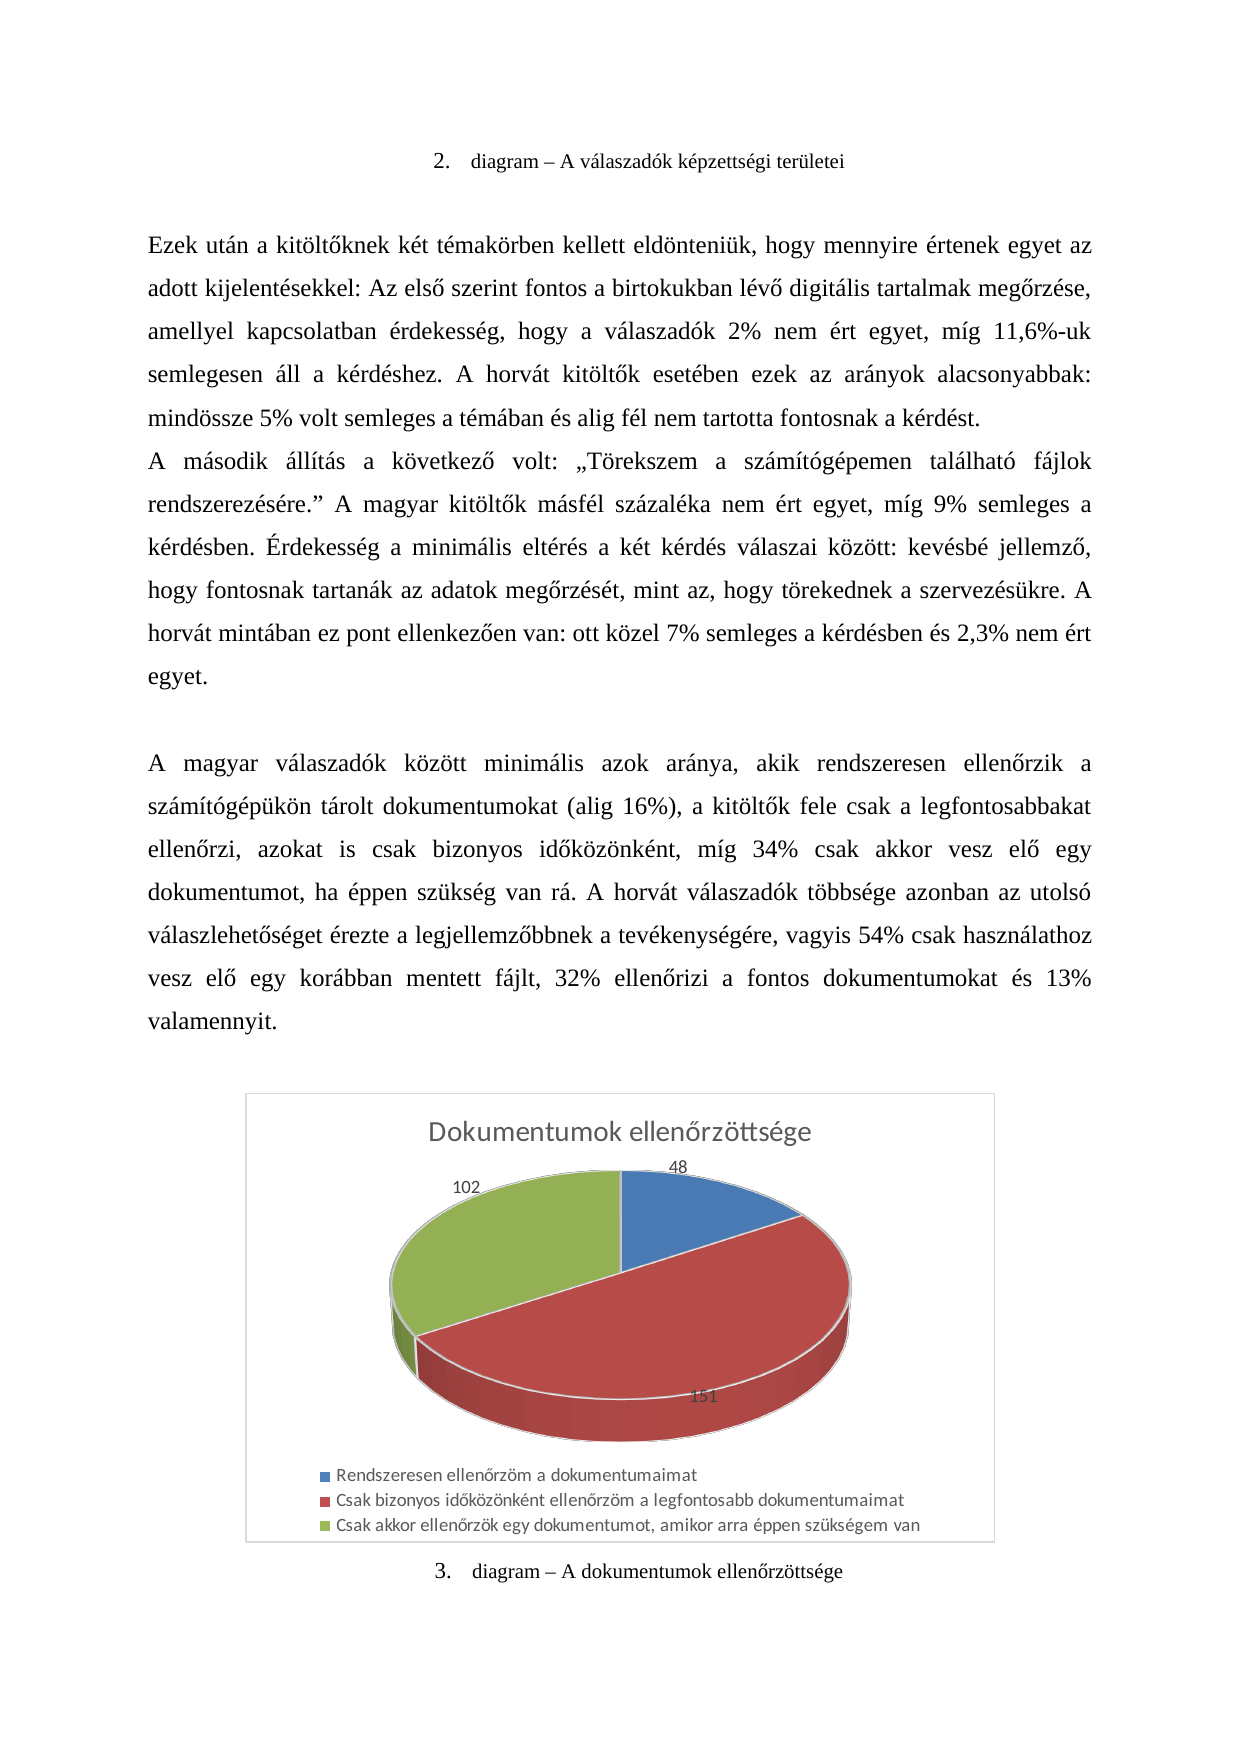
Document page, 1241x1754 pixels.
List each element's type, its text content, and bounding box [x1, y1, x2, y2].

list diagram – A válaszadók képzettségi területei [185, 148, 1093, 174]
text A második állítás a következő volt: „Törekszem a számítógépemen található fájlok rendszerezésére.” A magyar kitöltők másfél százaléka nem ért egyet, míg 9% semleges a kérdésben. Érdekesség a minimális eltérés a két kérdés válaszai között: kevésbé jellemző, hogy fontosnak tartanák az adatok megőrzését, mint az, hogy törekednek a szervezésükre. A horvát mintában ez pont ellenkezően van: ott közel 7% semleges a kérdésben és 2,3% nem ért egyet. [148, 446, 1093, 690]
text Ezek után a kitöltőknek két témakörben kellett eldönteniük, hogy mennyire értenek egyet az adott kijelentésekkel: Az első szerint fontos a birtokukban lévő digitális tartalmak megőrzése, amellyel kapcsolatban érdekesség, hogy a válaszadók 2% nem ért egyet, míg 11,6%-uk semlegesen áll a kérdéshez. A horvát kitöltők esetében ezek az arányok alacsonyabbak: mindössze 5% volt semleges a témában és alig fél nem tartotta fontosnak a kérdést. [148, 230, 1093, 431]
text A magyar válaszadók között minimális azok aránya, akik rendszeresen ellenőrzik a számítógépükön tárolt dokumentumokat (alig 16%), a kitöltők fele csak a legfontosabbakat ellenőrzi, azokat is csak bizonyos időközönként, míg 34% csak akkor vesz elő egy dokumentumot, ha éppen szükség van rá. A horvát válaszadók többsége azonban az utolsó válaszlehetőséget érezte a legjellemzőbbnek a tevékenységére, vagyis 54% csak használathoz vesz elő egy korábban mentett fájlt, 32% ellenőrizi a fontos dokumentumokat és 13% valamennyit. [148, 748, 1093, 1035]
list diagram – A dokumentumok ellenőrzöttsége [185, 1557, 1093, 1583]
